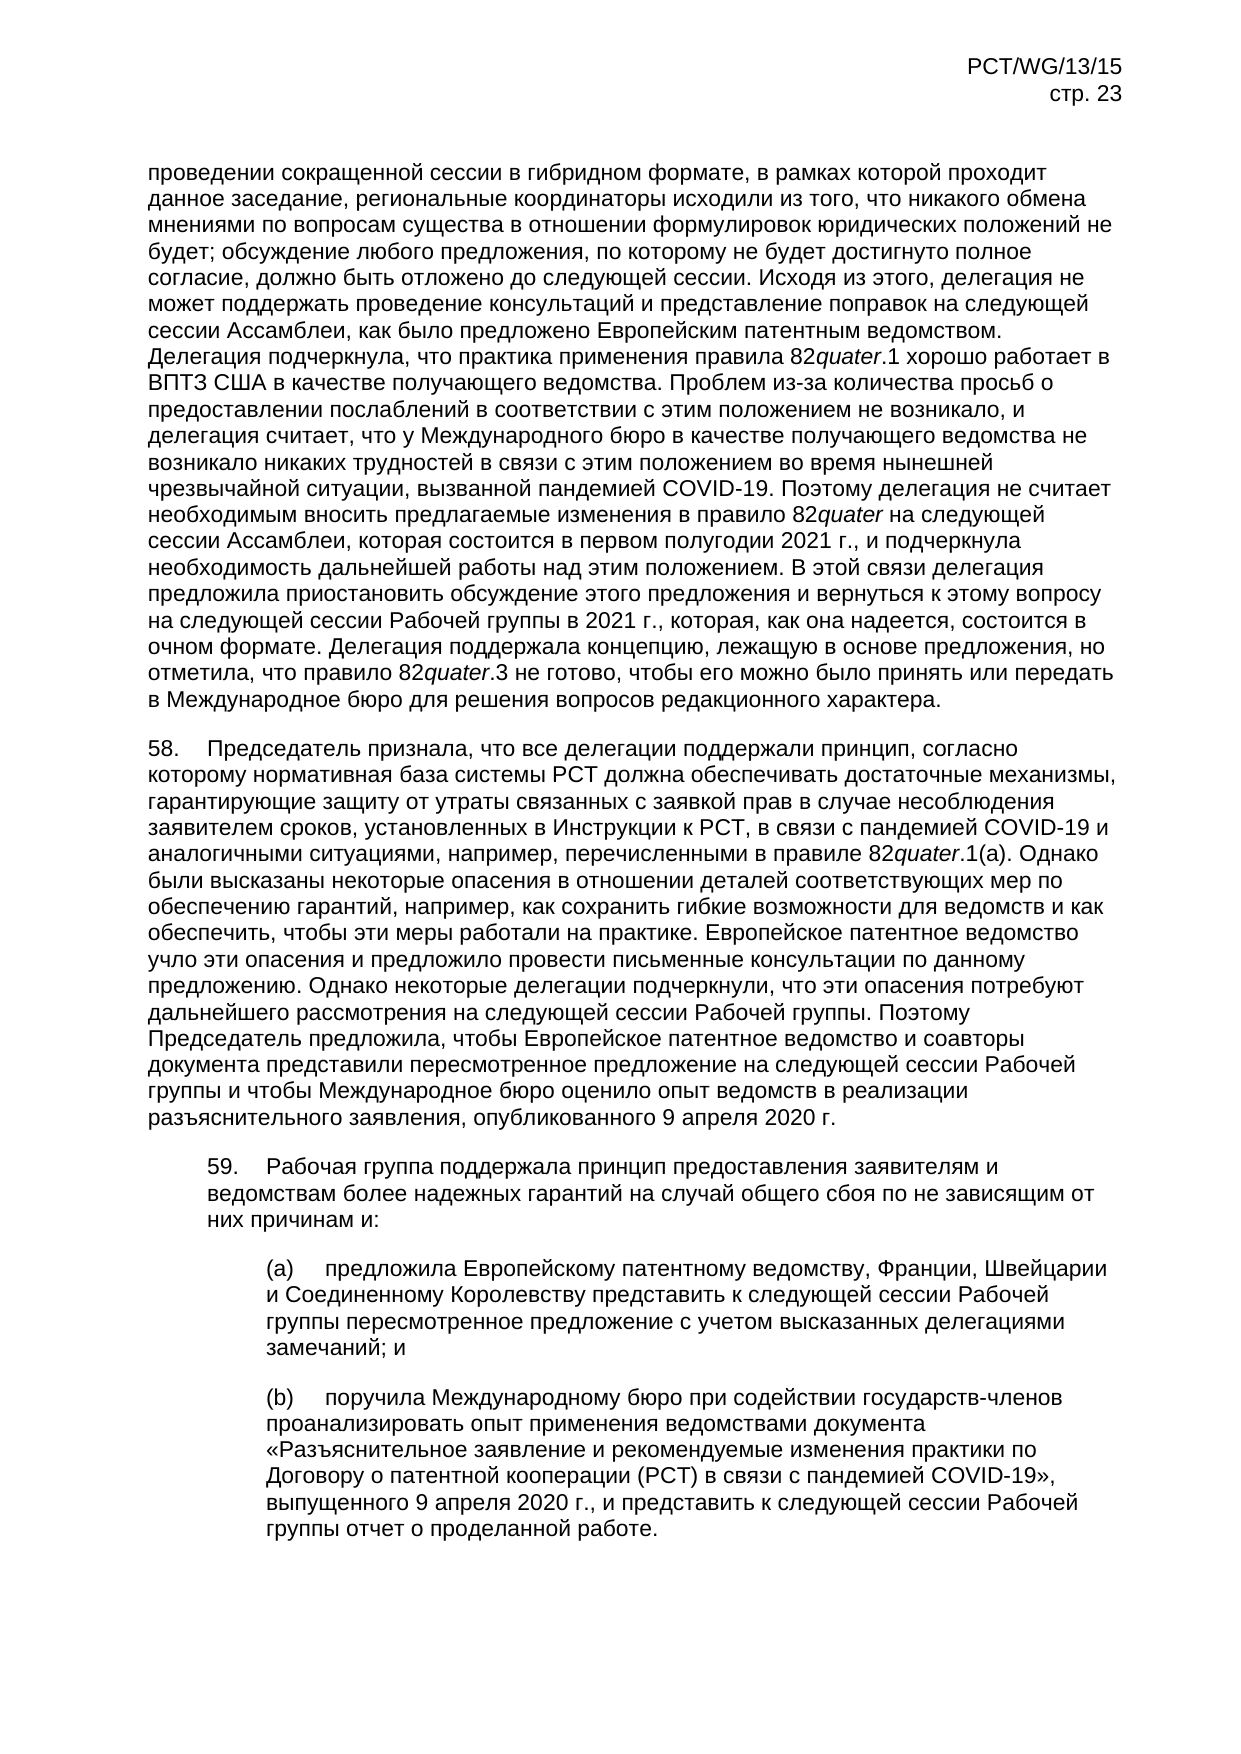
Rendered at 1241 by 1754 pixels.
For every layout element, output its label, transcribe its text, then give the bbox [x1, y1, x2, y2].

text Председатель признала, что все делегации поддержали принцип, согласно которому нормативная база системы РСТ должна обеспечивать достаточные механизмы, гарантирующие защиту от утраты связанных с заявкой прав в случае несоблюдения заявителем сроков, установленных в Инструкции к РСТ, в связи с пандемией COVID-19 и аналогичными ситуациями, например, перечисленными в правиле 82quater.1(a). Однако были высказаны некоторые опасения в отношении деталей соответствующих мер по обеспечению гарантий, например, как сохранить гибкие возможности для ведомств и как обеспечить, чтобы эти меры работали на практике. Европейское патентное ведомство учло эти опасения и предложило провести письменные консультации по данному предложению. Однако некоторые делегации подчеркнули, что эти опасения потребуют дальнейшего рассмотрения на следующей сессии Рабочей группы. Поэтому Председатель предложила, чтобы Европейское патентное ведомство и соавторы документа представили пересмотренное предложение на следующей сессии Рабочей группы и чтобы Международное бюро оценило опыт ведомств в реализации разъяснительного заявления, опубликованного 9 апреля 2020 г. [148, 735, 1122, 1130]
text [148, 158, 1122, 712]
text Рабочая группа поддержала принцип предоставления заявителям и ведомствам более надежных гарантий на случай общего сбоя по не зависящим от них причинам и: [207, 1153, 1122, 1232]
list поручила Международному бюро при содействии государств-членов проанализировать опыт применения ведомствами документа «Разъяснительное заявление и рекомендуемые изменения практики по Договору о патентной кооперации (PCT) в связи с пандемией COVID-19», выпущенного 9 апреля 2020 г., и представить к следующей сессии Рабочей группы отчет о проделанной работе. [266, 1383, 1122, 1542]
list предложила Европейскому патентному ведомству, Франции, Швейцарии и Соединенному Королевству представить к следующей сессии Рабочей группы пересмотренное предложение с учетом высказанных делегациями замечаний; и [266, 1255, 1122, 1361]
